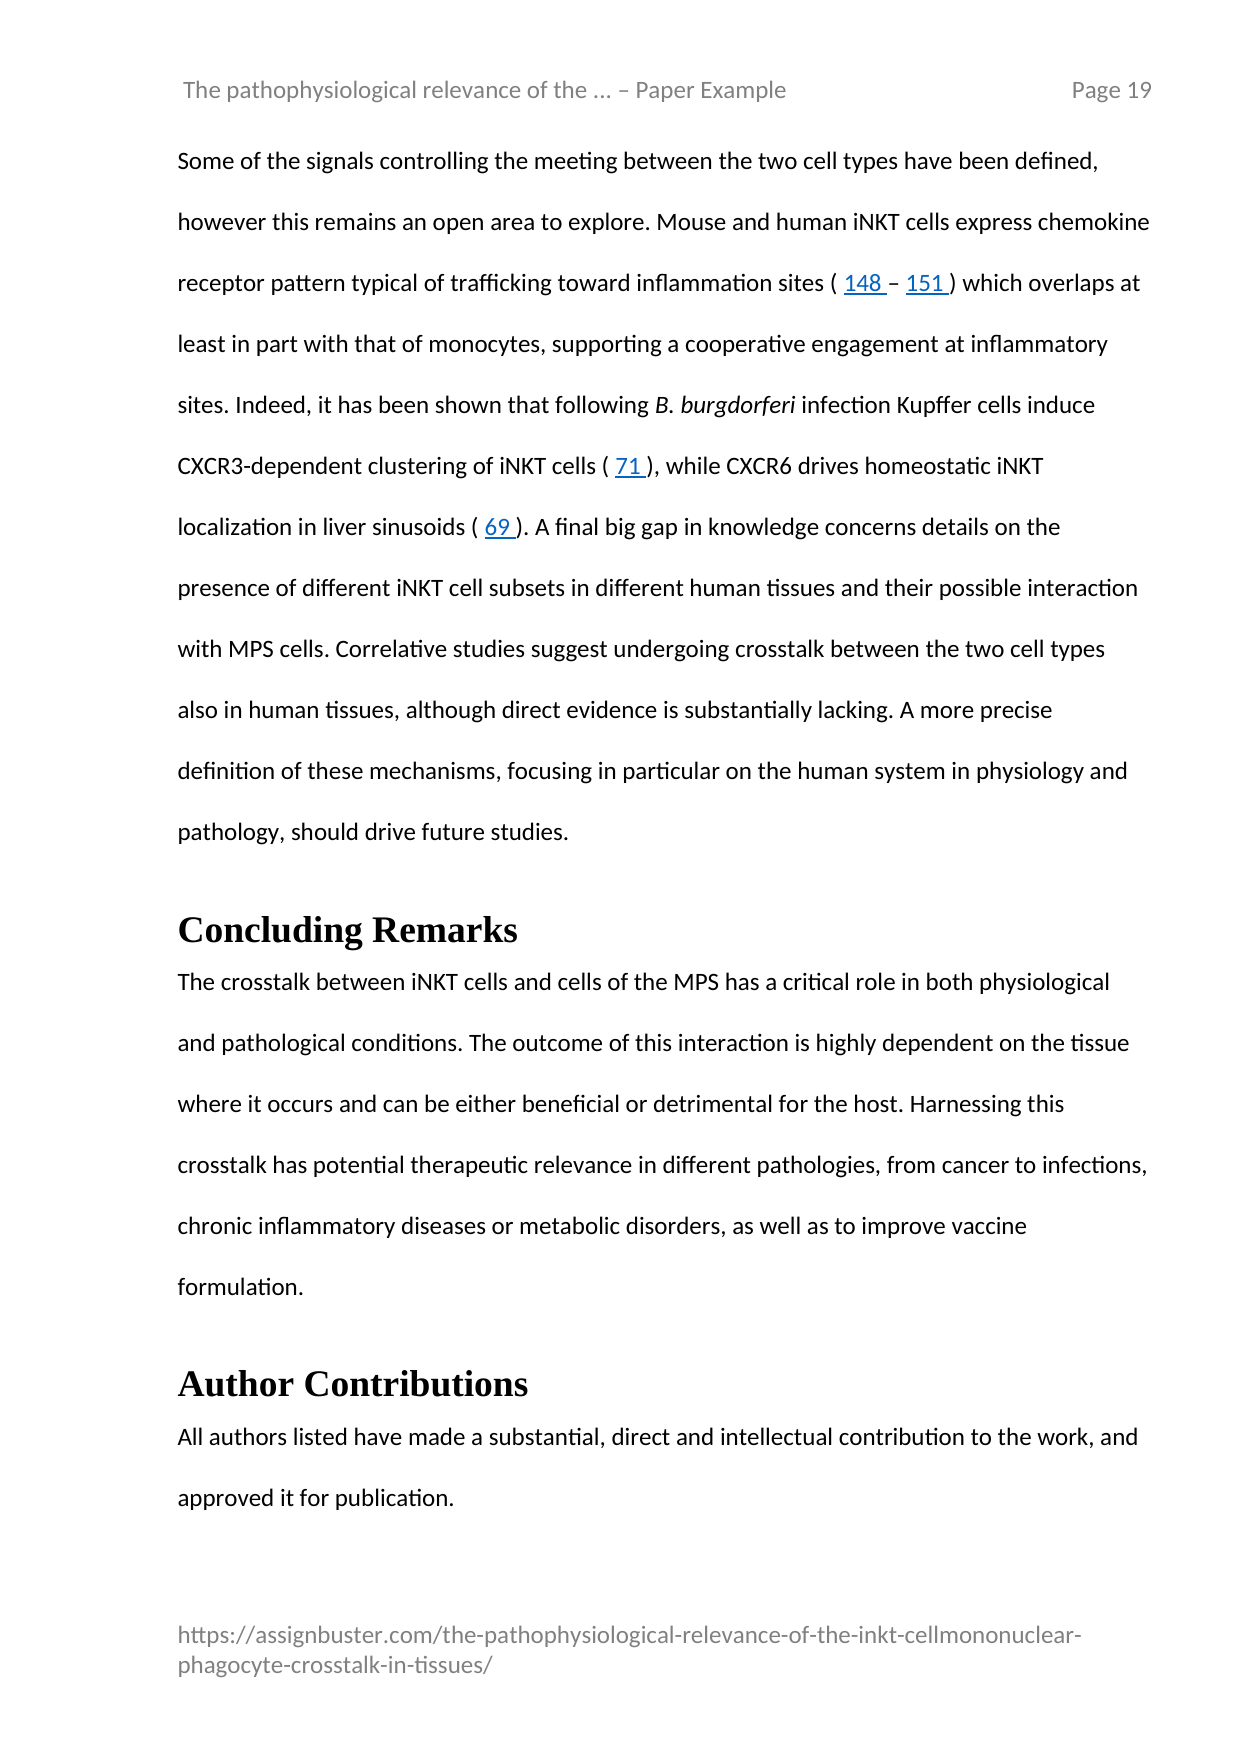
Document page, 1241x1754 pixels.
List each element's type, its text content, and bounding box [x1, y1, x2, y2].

text Some of the signals controlling the meeting between the two cell types have been defined, however this remains an open area to explore. Mouse and human iNKT cells express chemokine receptor pattern typical of trafficking toward inflammation sites ( 148 – 151 ) which overlaps at least in part with that of monocytes, supporting a cooperative engagement at inflammatory sites. Indeed, it has been shown that following B. burgdorferi infection Kupffer cells induce CXCR3-dependent clustering of iNKT cells ( 71 ), while CXCR6 drives homeostatic iNKT localization in liver sinusoids ( 69 ). A final big gap in knowledge concerns details on the presence of different iNKT cell subsets in different human tissues and their possible interaction with MPS cells. Correlative studies suggest undergoing crosstalk between the two cell types also in human tissues, although direct evidence is substantially lacking. A more precise definition of these mechanisms, focusing in particular on the human system in physiology and pathology, should drive future studies. [177, 145, 1152, 847]
text The crosstalk between iNKT cells and cells of the MPS has a critical role in both physiological and pathological conditions. The outcome of this interaction is highly dependent on the tissue where it occurs and can be either beneficial or detrimental for the host. Harnessing this crosstalk has potential therapeutic relevance in different pathologies, from cancer to infections, chronic inflammatory diseases or metabolic disorders, as well as to improve vaccine formulation. [177, 966, 1152, 1302]
subtitle Author Contributions [177, 1362, 1152, 1405]
text All authors listed have made a substantial, direct and intellectual contribution to the work, and approved it for publication. [177, 1421, 1152, 1512]
subtitle Concluding Remarks [177, 907, 1152, 950]
